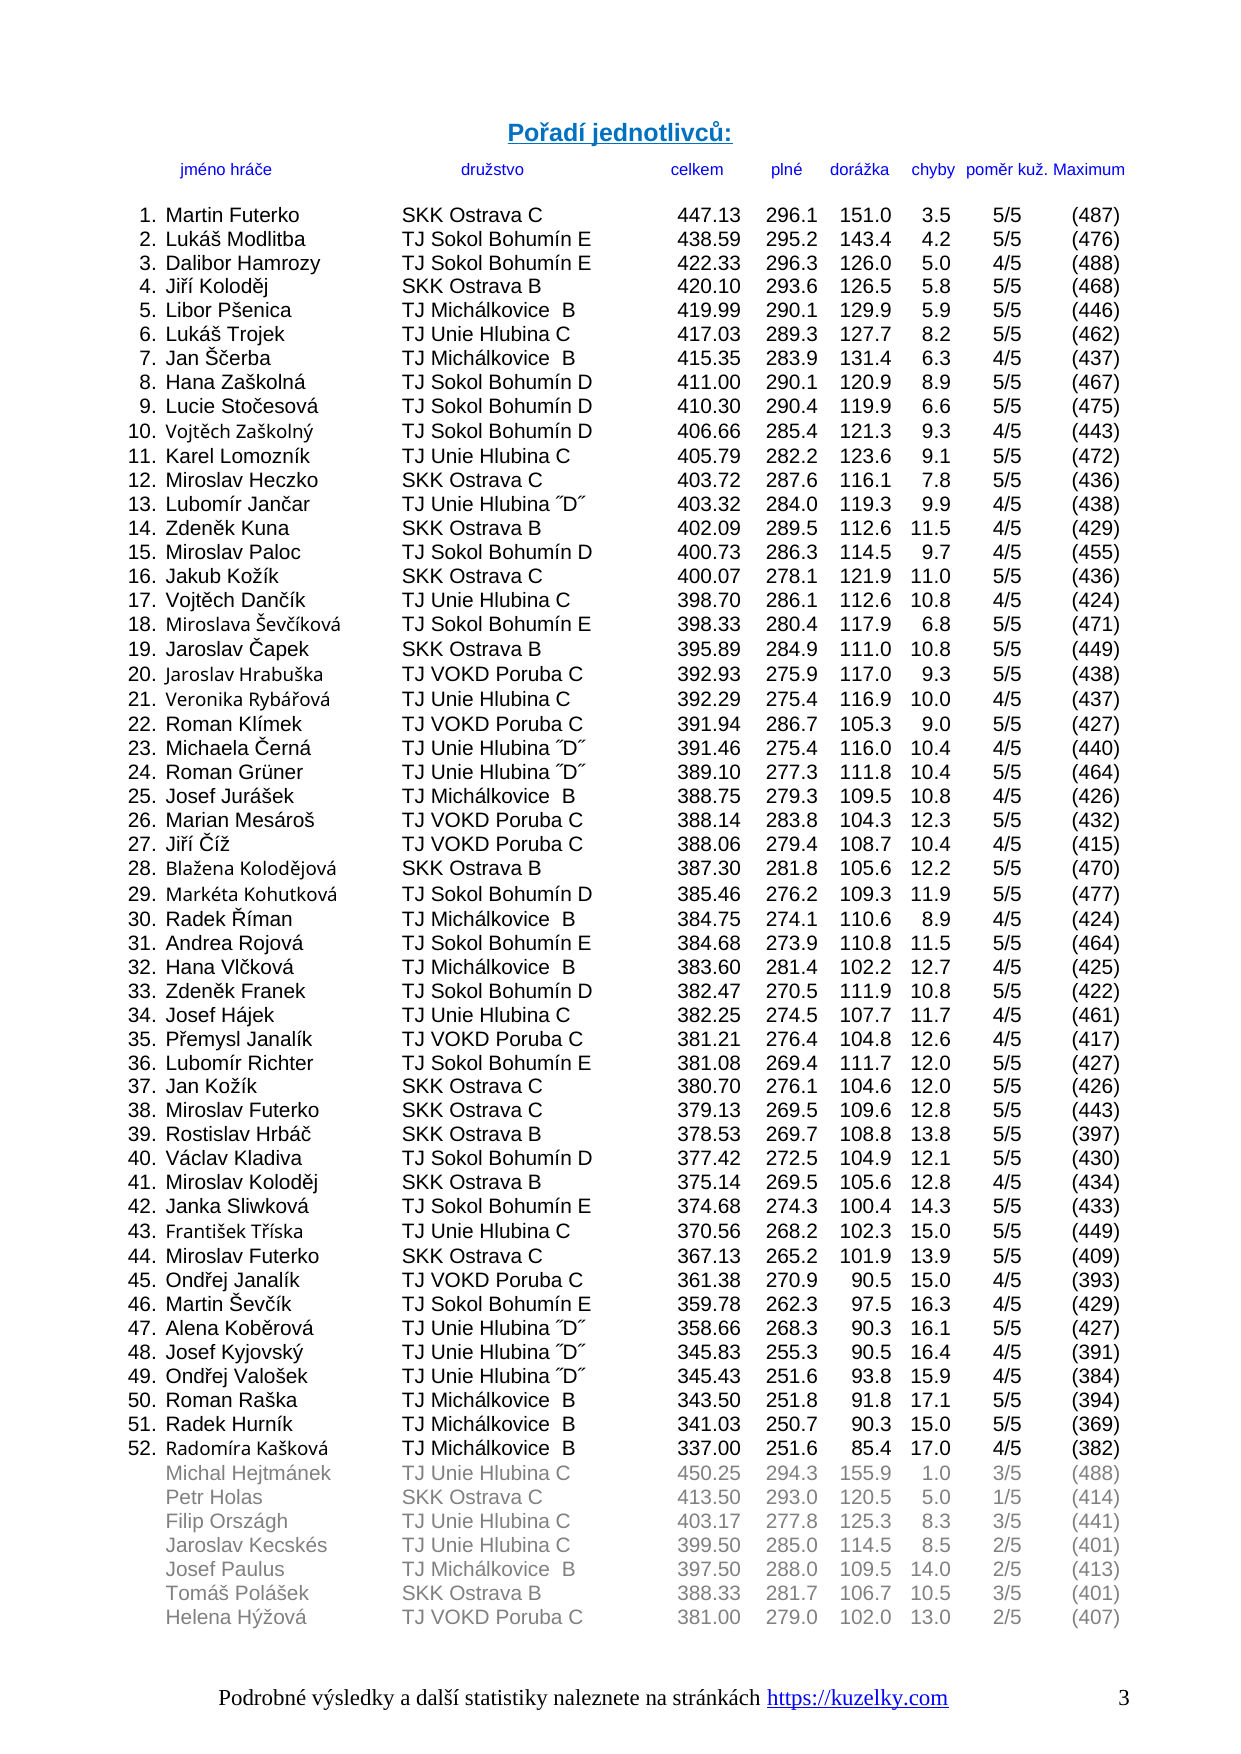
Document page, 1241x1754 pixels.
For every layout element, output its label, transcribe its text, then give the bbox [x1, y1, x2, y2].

text Tomáš Polášek SKK Ostrava B 388.33 281.7 106.7 10.5 3/5 (401) [106, 1581, 1134, 1604]
text 7. Jan Ščerba TJ Michálkovice B 415.35 283.9 131.4 6.3 4/5 (437) [106, 346, 1134, 370]
text 17. Vojtěch Dančík TJ Unie Hlubina C 398.70 286.1 112.6 10.8 4/5 (424) [106, 587, 1134, 611]
text 25. Josef Jurášek TJ Michálkovice B 388.75 279.3 109.5 10.8 4/5 (426) [106, 784, 1134, 808]
text 29. Markéta Kohutková TJ Sokol Bohumín D 385.46 276.2 109.3 11.9 5/5 (477) [106, 881, 1134, 907]
text 39. Rostislav Hrbáč SKK Ostrava B 378.53 269.7 108.8 13.8 5/5 (397) [106, 1122, 1134, 1146]
text 32. Hana Vlčková TJ Michálkovice B 383.60 281.4 102.2 12.7 4/5 (425) [106, 954, 1134, 978]
text 22. Roman Klímek TJ VOKD Poruba C 391.94 286.7 105.3 9.0 5/5 (427) [106, 712, 1134, 736]
text Jaroslav Kecskés TJ Unie Hlubina C 399.50 285.0 114.5 8.5 2/5 (401) [106, 1533, 1134, 1557]
text 41. Miroslav Koloděj SKK Ostrava B 375.14 269.5 105.6 12.8 4/5 (434) [106, 1170, 1134, 1194]
text Filip Országh TJ Unie Hlubina C 403.17 277.8 125.3 8.3 3/5 (441) [106, 1509, 1134, 1533]
text Helena Hýžová TJ VOKD Poruba C 381.00 279.0 102.0 13.0 2/5 (407) [106, 1604, 1134, 1628]
text 43. František Tříska TJ Unie Hlubina C 370.56 268.2 102.3 15.0 5/5 (449) [106, 1218, 1134, 1244]
text 40. Václav Kladiva TJ Sokol Bohumín D 377.42 272.5 104.9 12.1 5/5 (430) [106, 1146, 1134, 1170]
text 42. Janka Sliwková TJ Sokol Bohumín E 374.68 274.3 100.4 14.3 5/5 (433) [106, 1194, 1134, 1218]
text 51. Radek Hurník TJ Michálkovice B 341.03 250.7 90.3 15.0 5/5 (369) [106, 1411, 1134, 1435]
text jméno hráče družstvo celkem plné dorážka chyby poměr kuž. Maximum [106, 159, 1134, 178]
text 20. Jaroslav Hrabuška TJ VOKD Poruba C 392.93 275.9 117.0 9.3 5/5 (438) [106, 661, 1134, 686]
text 9. Lucie Stočesová TJ Sokol Bohumín D 410.30 290.4 119.9 6.6 5/5 (475) [106, 394, 1134, 418]
text 49. Ondřej Valošek TJ Unie Hlubina ˝D˝ 345.43 251.6 93.8 15.9 4/5 (384) [106, 1363, 1134, 1387]
text 48. Josef Kyjovský TJ Unie Hlubina ˝D˝ 345.83 255.3 90.5 16.4 4/5 (391) [106, 1339, 1134, 1363]
text 19. Jaroslav Čapek SKK Ostrava B 395.89 284.9 111.0 10.8 5/5 (449) [106, 637, 1134, 661]
text 34. Josef Hájek TJ Unie Hlubina C 382.25 274.5 107.7 11.7 4/5 (461) [106, 1002, 1134, 1026]
text 4. Jiří Koloděj SKK Ostrava B 420.10 293.6 126.5 5.8 5/5 (468) [106, 274, 1134, 298]
text 8. Hana Zaškolná TJ Sokol Bohumín D 411.00 290.1 120.9 8.9 5/5 (467) [106, 370, 1134, 394]
text 28. Blažena Kolodějová SKK Ostrava B 387.30 281.8 105.6 12.2 5/5 (470) [106, 856, 1134, 881]
text Michal Hejtmánek TJ Unie Hlubina C 450.25 294.3 155.9 1.0 3/5 (488) [106, 1461, 1134, 1485]
text 37. Jan Kožík SKK Ostrava C 380.70 276.1 104.6 12.0 5/5 (426) [106, 1074, 1134, 1098]
text 18. Miroslava Ševčíková TJ Sokol Bohumín E 398.33 280.4 117.9 6.8 5/5 (471) [106, 611, 1134, 637]
text 31. Andrea Rojová TJ Sokol Bohumín E 384.68 273.9 110.8 11.5 5/5 (464) [106, 931, 1134, 954]
text 1. Martin Futerko SKK Ostrava C 447.13 296.1 151.0 3.5 5/5 (487) [106, 202, 1134, 226]
text 46. Martin Ševčík TJ Sokol Bohumín E 359.78 262.3 97.5 16.3 4/5 (429) [106, 1292, 1134, 1316]
text 3. Dalibor Hamrozy TJ Sokol Bohumín E 422.33 296.3 126.0 5.0 4/5 (488) [106, 250, 1134, 274]
text 45. Ondřej Janalík TJ VOKD Poruba C 361.38 270.9 90.5 15.0 4/5 (393) [106, 1268, 1134, 1292]
text Petr Holas SKK Ostrava C 413.50 293.0 120.5 5.0 1/5 (414) [106, 1485, 1134, 1509]
text 13. Lubomír Jančar TJ Unie Hlubina ˝D˝ 403.32 284.0 119.3 9.9 4/5 (438) [106, 492, 1134, 516]
text 16. Jakub Kožík SKK Ostrava C 400.07 278.1 121.9 11.0 5/5 (436) [106, 563, 1134, 587]
text 50. Roman Raška TJ Michálkovice B 343.50 251.8 91.8 17.1 5/5 (394) [106, 1387, 1134, 1411]
text 5. Libor Pšenica TJ Michálkovice B 419.99 290.1 129.9 5.9 5/5 (446) [106, 298, 1134, 322]
text 33. Zdeněk Franek TJ Sokol Bohumín D 382.47 270.5 111.9 10.8 5/5 (422) [106, 978, 1134, 1002]
text 27. Jiří Číž TJ VOKD Poruba C 388.06 279.4 108.7 10.4 4/5 (415) [106, 832, 1134, 856]
text 26. Marian Mesároš TJ VOKD Poruba C 388.14 283.8 104.3 12.3 5/5 (432) [106, 808, 1134, 832]
text 38. Miroslav Futerko SKK Ostrava C 379.13 269.5 109.6 12.8 5/5 (443) [106, 1098, 1134, 1122]
text 24. Roman Grüner TJ Unie Hlubina ˝D˝ 389.10 277.3 111.8 10.4 5/5 (464) [106, 760, 1134, 784]
text 44. Miroslav Futerko SKK Ostrava C 367.13 265.2 101.9 13.9 5/5 (409) [106, 1244, 1134, 1268]
text 30. Radek Říman TJ Michálkovice B 384.75 274.1 110.6 8.9 4/5 (424) [106, 907, 1134, 931]
text 14. Zdeněk Kuna SKK Ostrava B 402.09 289.5 112.6 11.5 4/5 (429) [106, 516, 1134, 539]
text Pořadí jednotlivců: [94, 118, 1145, 147]
text 47. Alena Koběrová TJ Unie Hlubina ˝D˝ 358.66 268.3 90.3 16.1 5/5 (427) [106, 1316, 1134, 1339]
text 11. Karel Lomozník TJ Unie Hlubina C 405.79 282.2 123.6 9.1 5/5 (472) [106, 444, 1134, 468]
text 15. Miroslav Paloc TJ Sokol Bohumín D 400.73 286.3 114.5 9.7 4/5 (455) [106, 539, 1134, 563]
text 36. Lubomír Richter TJ Sokol Bohumín E 381.08 269.4 111.7 12.0 5/5 (427) [106, 1050, 1134, 1074]
text Josef Paulus TJ Michálkovice B 397.50 288.0 109.5 14.0 2/5 (413) [106, 1557, 1134, 1581]
text 10. Vojtěch Zaškolný TJ Sokol Bohumín D 406.66 285.4 121.3 9.3 4/5 (443) [106, 418, 1134, 444]
text 52. Radomíra Kašková TJ Michálkovice B 337.00 251.6 85.4 17.0 4/5 (382) [106, 1435, 1134, 1461]
text 23. Michaela Černá TJ Unie Hlubina ˝D˝ 391.46 275.4 116.0 10.4 4/5 (440) [106, 736, 1134, 760]
text 35. Přemysl Janalík TJ VOKD Poruba C 381.21 276.4 104.8 12.6 4/5 (417) [106, 1026, 1134, 1050]
text 2. Lukáš Modlitba TJ Sokol Bohumín E 438.59 295.2 143.4 4.2 5/5 (476) [106, 226, 1134, 250]
text 21. Veronika Rybářová TJ Unie Hlubina C 392.29 275.4 116.9 10.0 4/5 (437) [106, 686, 1134, 712]
text 6. Lukáš Trojek TJ Unie Hlubina C 417.03 289.3 127.7 8.2 5/5 (462) [106, 322, 1134, 346]
text 12. Miroslav Heczko SKK Ostrava C 403.72 287.6 116.1 7.8 5/5 (436) [106, 468, 1134, 492]
